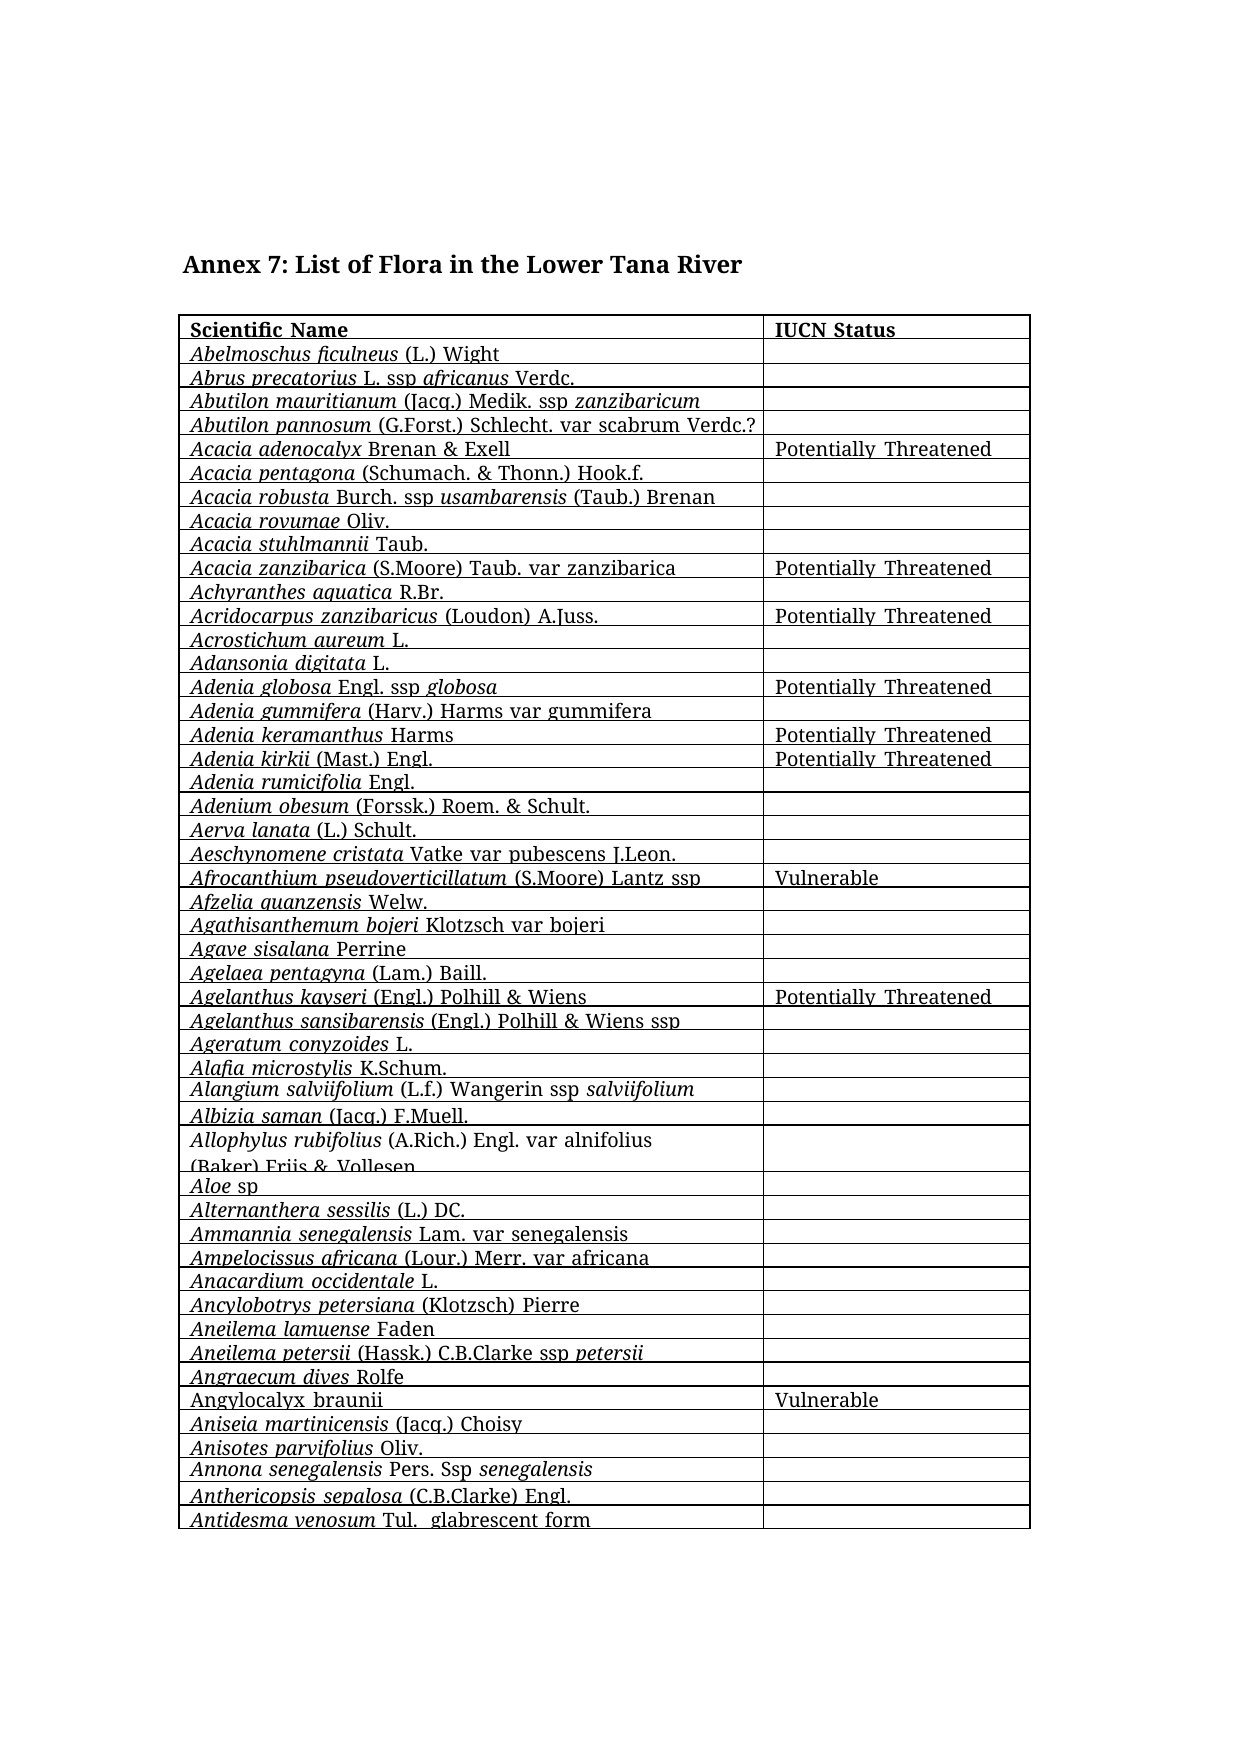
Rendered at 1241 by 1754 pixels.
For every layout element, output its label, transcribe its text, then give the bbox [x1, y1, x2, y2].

table_cell [764, 1268, 1029, 1290]
table_cell [764, 411, 1029, 434]
table_cell Acrostichum aureum L. [180, 626, 763, 648]
table_cell Aerva lanata (L.) Schult. [180, 816, 763, 839]
table_cell [764, 364, 1029, 386]
table_cell Abutilon mauritianum (Jacq.) Medik. ssp zanzibaricum (Mast.) Verdc. [180, 388, 763, 410]
table_header Scientific Name [180, 316, 763, 338]
table_cell [764, 507, 1029, 529]
table_cell Abutilon pannosum (G.Forst.) Schlecht. var scabrum Verdc.? [180, 411, 763, 434]
table_cell [764, 1410, 1029, 1433]
table_cell [764, 1315, 1029, 1338]
table_cell [764, 1482, 1029, 1504]
table_cell [764, 388, 1029, 410]
table_header IUCN Status [764, 316, 1029, 338]
table_cell Adenia keramanthus Harms [180, 721, 763, 743]
table_cell Acridocarpus zanzibaricus (Loudon) A.Juss. [180, 602, 763, 624]
table_cell Adenia kirkii (Mast.) Engl. [180, 745, 763, 767]
table_cell [764, 1339, 1029, 1361]
table_cell [764, 1363, 1029, 1385]
table_cell Acacia stuhlmannii Taub. [180, 530, 763, 553]
table_cell Anacardium occidentale L. [180, 1268, 763, 1290]
table_cell Vulnerable [764, 864, 1029, 886]
table_cell Alternanthera sessilis (L.) DC. [180, 1196, 763, 1219]
table_cell Ammannia senegalensis Lam. var senegalensis [180, 1220, 763, 1242]
table_cell [764, 888, 1029, 910]
table_cell [764, 530, 1029, 553]
table_cell Agelanthus kayseri (Engl.) Polhill & Wiens [180, 983, 763, 1005]
table_cell [764, 1078, 1029, 1101]
table_cell Potentially Threatened [764, 721, 1029, 743]
table_cell Adansonia digitata L. [180, 649, 763, 672]
table_cell Angraecum dives Rolfe [180, 1363, 763, 1385]
table_cell Potentially Threatened [764, 983, 1029, 1005]
table_cell [764, 1244, 1029, 1266]
table_cell [764, 959, 1029, 982]
table_cell [764, 911, 1029, 934]
table_cell Abelmoschus ficulneus (L.) Wight [180, 339, 763, 363]
table_cell [764, 339, 1029, 363]
table_cell [764, 1458, 1029, 1481]
table_cell Alangium salviifolium (L.f.) Wangerin ssp salviifolium [180, 1078, 763, 1101]
table_cell Anisotes parvifolius Oliv. [180, 1434, 763, 1457]
table_cell Agathisanthemum bojeri Klotzsch var bojeri [180, 911, 763, 934]
table_cell [764, 1102, 1029, 1124]
table_cell Acacia zanzibarica (S.Moore) Taub. var zanzibarica [180, 554, 763, 577]
table_cell Agelanthus sansibarensis (Engl.) Polhill & Wiens ssp sansibarensis [180, 1007, 763, 1029]
table_cell Albizia saman (Jacq.) F.Muell. [180, 1102, 763, 1124]
table_cell Aniseia martinicensis (Jacq.) Choisy [180, 1410, 763, 1433]
table_cell [764, 1030, 1029, 1053]
table_cell [764, 935, 1029, 958]
table_cell Allophylus rubifolius (A.Rich.) Engl. var alnifolius (Baker) Friis & Vollesen [180, 1126, 763, 1171]
table_cell Angylocalyx braunii [180, 1387, 763, 1409]
table_cell [764, 1126, 1029, 1171]
table_cell Acacia pentagona (Schumach. & Thonn.) Hook.f. [180, 459, 763, 482]
table_cell Adenia rumicifolia Engl. [180, 768, 763, 791]
table_cell Aeschynomene cristata Vatke var pubescens J.Leon. [180, 840, 763, 863]
table_cell [764, 1434, 1029, 1457]
table_cell [764, 697, 1029, 719]
table_cell Acacia robusta Burch. ssp usambarensis (Taub.) Brenan [180, 483, 763, 506]
table_cell Ageratum conyzoides L. [180, 1030, 763, 1053]
table_cell [764, 626, 1029, 648]
table_cell [764, 1007, 1029, 1029]
table_cell [764, 649, 1029, 672]
table_cell Abrus precatorius L. ssp africanus Verdc. [180, 364, 763, 386]
table_cell Potentially Threatened [764, 673, 1029, 696]
table_cell Ampelocissus africana (Lour.) Merr. var africana [180, 1244, 763, 1266]
table_cell Acacia adenocalyx Brenan & Exell [180, 435, 763, 458]
table_cell Agelaea pentagyna (Lam.) Baill. [180, 959, 763, 982]
table_cell Agave sisalana Perrine [180, 935, 763, 958]
table_cell [764, 1054, 1029, 1077]
table_cell [764, 1291, 1029, 1314]
table_cell [764, 1172, 1029, 1195]
table_cell [764, 768, 1029, 791]
table_cell Potentially Threatened [764, 435, 1029, 458]
table_cell [764, 816, 1029, 839]
table_cell [764, 483, 1029, 506]
text Annex 7: List of Flora in the Lower Tana River [182, 248, 1065, 281]
table_cell Aloe sp [180, 1172, 763, 1195]
table_cell [764, 1220, 1029, 1242]
table_cell Acacia rovumae Oliv. [180, 507, 763, 529]
table_cell Adenium obesum (Forssk.) Roem. & Schult. [180, 793, 763, 815]
table_cell [764, 1196, 1029, 1219]
table_cell [764, 1506, 1029, 1528]
table_cell Potentially Threatened [764, 602, 1029, 624]
table_cell Adenia gummifera (Harv.) Harms var gummifera [180, 697, 763, 719]
table_cell Aneilema petersii (Hassk.) C.B.Clarke ssp petersii [180, 1339, 763, 1361]
table_cell Annona senegalensis Pers. Ssp senegalensis [180, 1458, 763, 1481]
table_cell [764, 459, 1029, 482]
table_cell Alafia microstylis K.Schum. [180, 1054, 763, 1077]
table_cell Anthericopsis sepalosa (C.B.Clarke) Engl. [180, 1482, 763, 1504]
table_cell Potentially Threatened [764, 745, 1029, 767]
table_cell Potentially Threatened [764, 554, 1029, 577]
table_cell Vulnerable [764, 1387, 1029, 1409]
table_cell Antidesma venosum Tul. glabrescent form [180, 1506, 763, 1528]
table_cell Afzelia quanzensis Welw. [180, 888, 763, 910]
table_cell Adenia globosa Engl. ssp globosa [180, 673, 763, 696]
table_cell [764, 793, 1029, 815]
table_cell Ancylobotrys petersiana (Klotzsch) Pierre [180, 1291, 763, 1314]
table_cell [764, 840, 1029, 863]
table_cell Afrocanthium pseudoverticillatum (S.Moore) Lantz ssp pseudoverticillatum [180, 864, 763, 886]
table_cell Achyranthes aquatica R.Br. [180, 578, 763, 601]
table_cell [764, 578, 1029, 601]
table_cell Aneilema lamuense Faden [180, 1315, 763, 1338]
